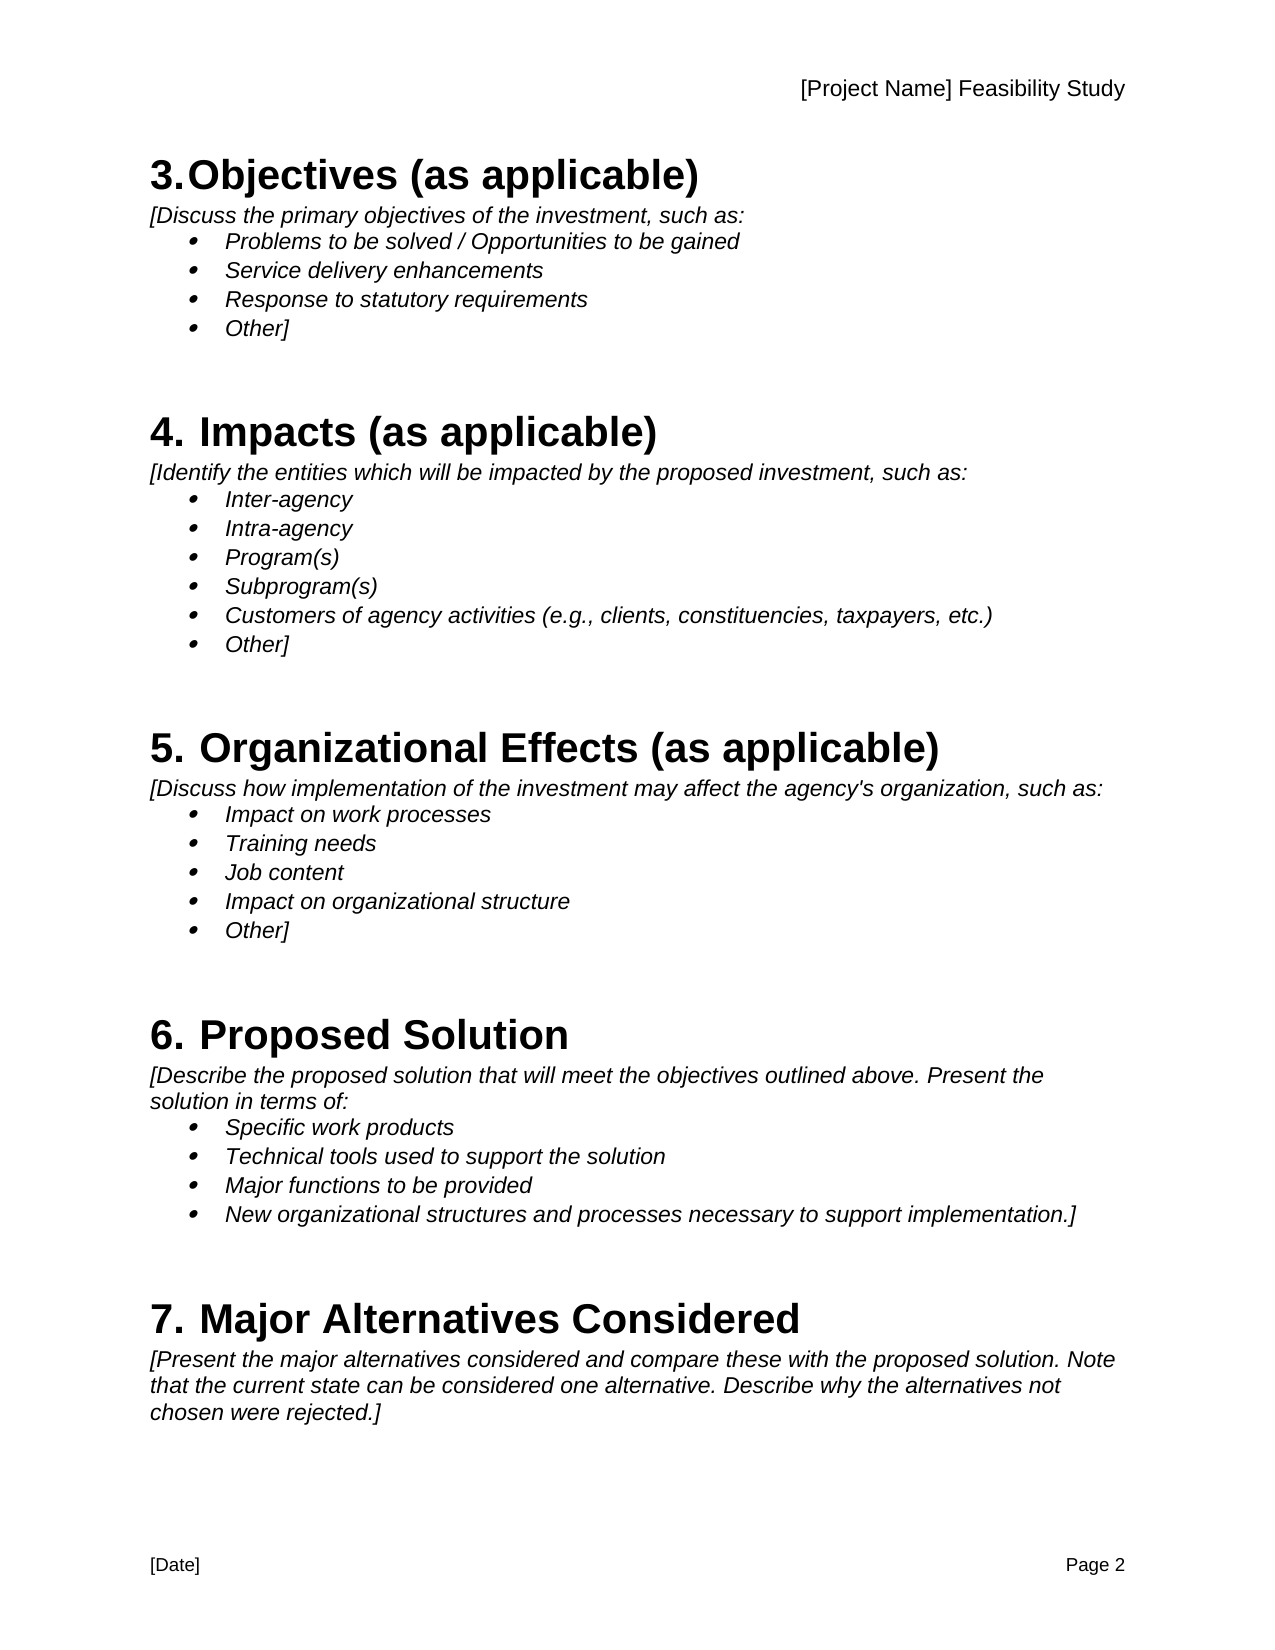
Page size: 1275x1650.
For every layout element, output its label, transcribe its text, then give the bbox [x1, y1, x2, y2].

text [Discuss how implementation of the investment may affect the agency's organization, such as: [150, 775, 1125, 801]
list Other] [187, 917, 1125, 943]
list Intra-agency [187, 515, 1125, 541]
list Other] [187, 315, 1125, 341]
list Program(s) [187, 544, 1125, 570]
subtitle Objectives (as applicable) [150, 150, 1125, 198]
list Technical tools used to support the solution [187, 1143, 1125, 1170]
list Impact on work processes [187, 801, 1125, 828]
list Training needs [187, 830, 1125, 857]
list Subprogram(s) [187, 573, 1125, 599]
subtitle Proposed Solution [150, 1010, 1125, 1058]
subtitle Impacts (as applicable) [150, 408, 1125, 456]
subtitle Major Alternatives Considered [150, 1294, 1125, 1342]
list Inter-agency [187, 486, 1125, 512]
list Customers of agency activities (e.g., clients, constituencies, taxpayers, etc.) [187, 602, 1125, 628]
list Specific work products [187, 1114, 1125, 1141]
text [Present the major alternatives considered and compare these with the proposed solution. Note that the current state can be considered one alternative. Describe why the alternatives not chosen were rejected.] [150, 1346, 1125, 1425]
list Job content [187, 859, 1125, 886]
list Impact on organizational structure [187, 888, 1125, 914]
text [Identify the entities which will be impacted by the proposed investment, such as: [150, 459, 1125, 486]
list Service delivery enhancements [187, 257, 1125, 283]
list New organizational structures and processes necessary to support implementation.] [187, 1201, 1125, 1228]
list Major functions to be provided [187, 1172, 1125, 1199]
list Response to statutory requirements [187, 286, 1125, 312]
text [Describe the proposed solution that will meet the objectives outlined above. Present the solution in terms of: [150, 1062, 1125, 1114]
text [Discuss the primary objectives of the investment, such as: [150, 202, 1125, 228]
subtitle Organizational Effects (as applicable) [150, 723, 1125, 771]
list Problems to be solved / Opportunities to be gained [187, 228, 1125, 254]
list Other] [187, 631, 1125, 657]
